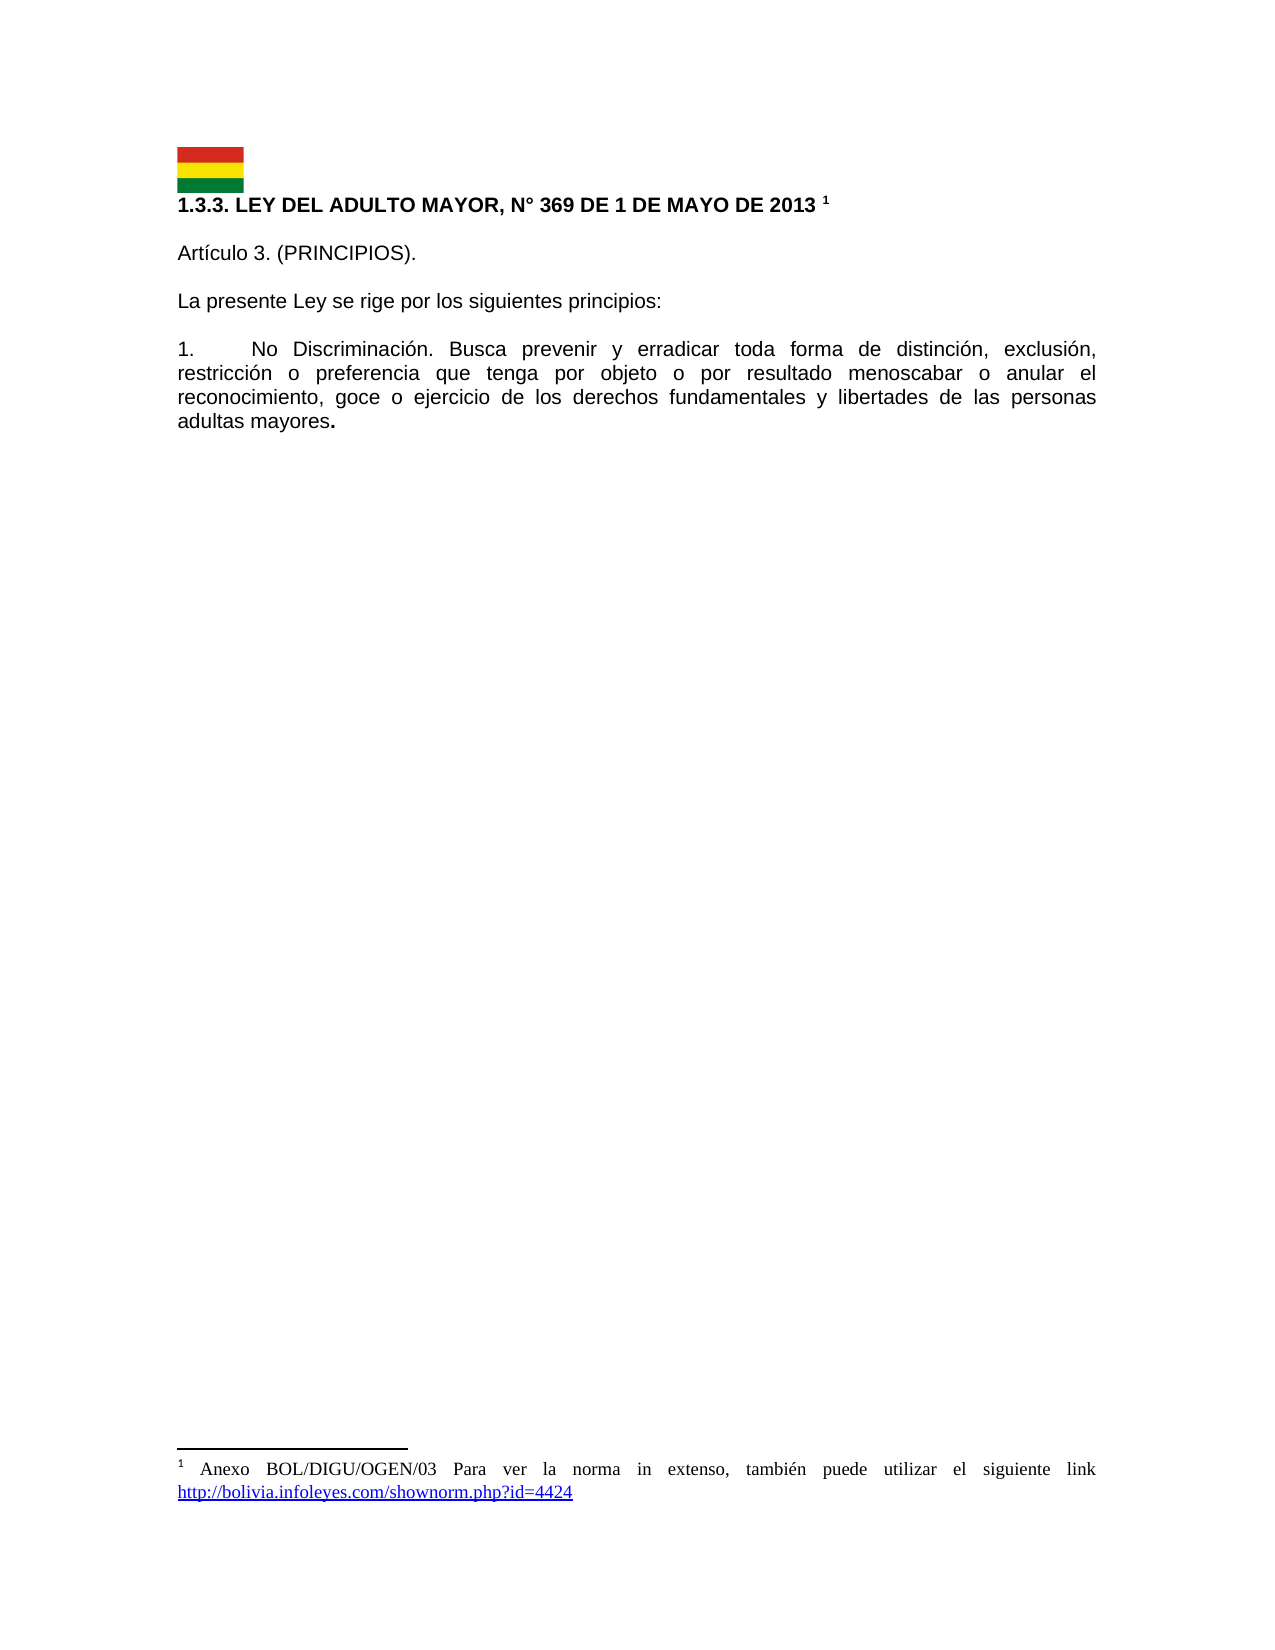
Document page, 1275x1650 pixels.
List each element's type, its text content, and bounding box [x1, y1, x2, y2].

text Artículo 3. (PRINCIPIOS). [177, 241, 1098, 265]
text La presente Ley se rige por los siguientes principios: [177, 289, 1098, 313]
text 1. No Discriminación. Busca prevenir y erradicar toda forma de distinción, exclusión, restricción o preferencia que tenga por objeto o por resultado menoscabar o anular el reconocimiento, goce o ejercicio de los derechos fundamentales y libertades de las personas adultas mayores. [177, 337, 1098, 432]
picture [177, 147, 244, 193]
text 1.3.3. LEY DEL ADULTO MAYOR, N° 369 DE 1 DE MAYO DE 2013 [177, 193, 1098, 217]
